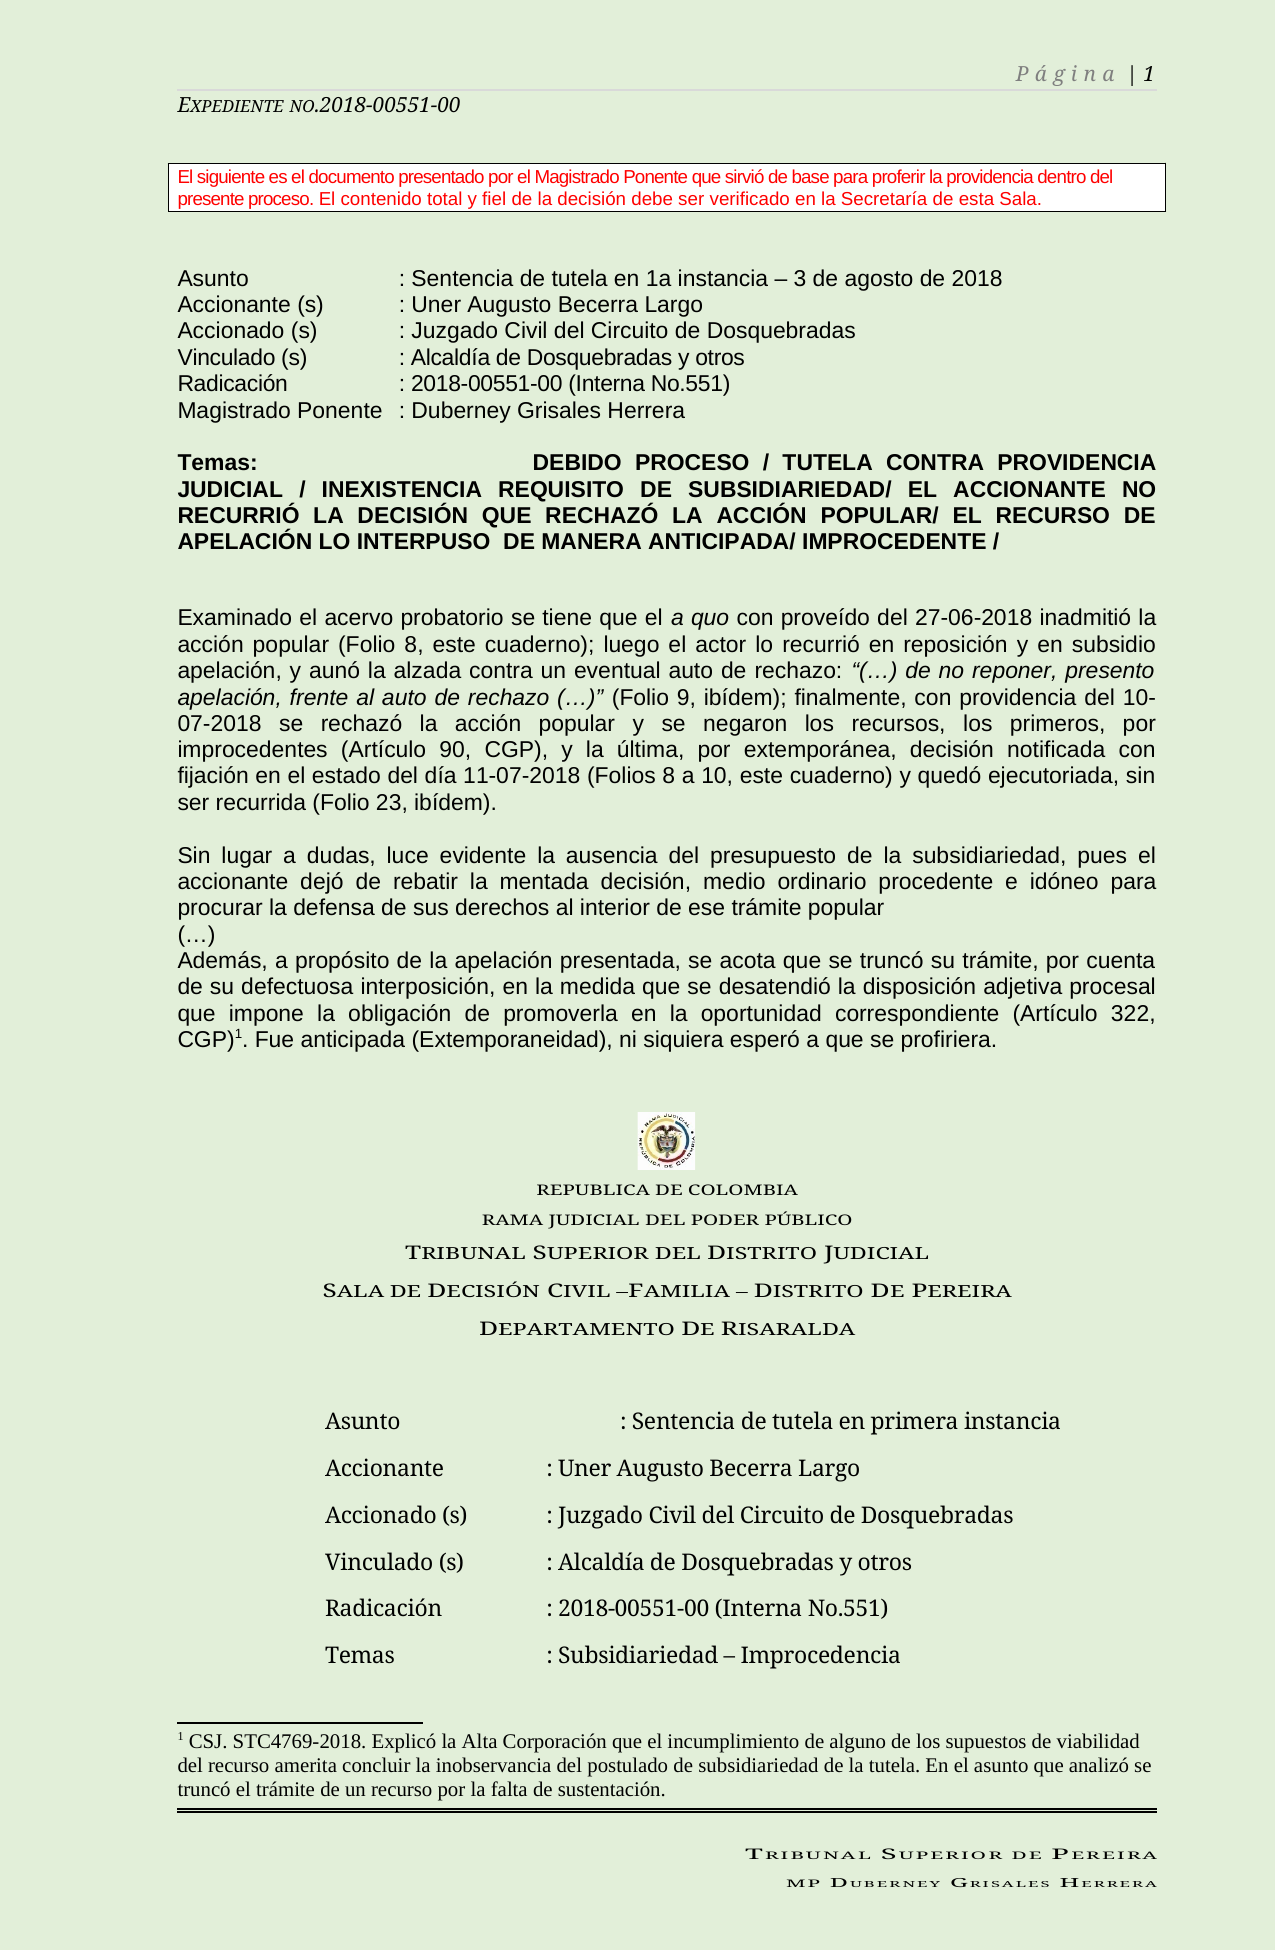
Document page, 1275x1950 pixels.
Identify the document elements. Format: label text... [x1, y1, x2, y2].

text Accionante : Uner Augusto Becerra Largo [325, 1452, 1157, 1483]
text SALA DE DECISIÓN CIVIL –FAMILIA – DISTRITO DE PEREIRA [177, 1277, 1157, 1303]
text REPUBLICA DE COLOMBIA [177, 1112, 1157, 1199]
text TRIBUNAL SUPERIOR DEL DISTRITO JUDICIAL [177, 1239, 1157, 1265]
picture [637, 1112, 696, 1170]
text Asunto : Sentencia de tutela en 1a instancia – 3 de agosto de 2018 [177, 265, 1157, 291]
text Temas : Subsidiariedad – Improcedencia [177, 1639, 1157, 1671]
text Vinculado (s) : Alcaldía de Dosquebradas y otros [325, 1546, 1157, 1577]
text RAMA JUDICIAL DEL PODER PÚBLICO [177, 1209, 1157, 1229]
text DEPARTAMENTO DE RISARALDA [177, 1316, 1157, 1341]
text (…) [177, 921, 1157, 947]
text Radicación : 2018-00551-00 (Interna No.551) [177, 370, 1157, 397]
text Accionante (s) : Uner Augusto Becerra Largo [177, 291, 1157, 317]
text Además, a propósito de la apelación presentada, se acota que se truncó su trámite, por cuenta de su defectuosa interposición, en la medida que se desatendió la disposición adjetiva procesal que impone la obligación de promoverla en la oportunidad correspondiente (Artículo 322, CGP). Fue anticipada (Extemporaneidad), ni siquiera esperó a que se profiriera. [177, 947, 1157, 1052]
text Accionado (s) : Juzgado Civil del Circuito de Dosquebradas [177, 317, 1157, 344]
text Sin lugar a dudas, luce evidente la ausencia del presupuesto de la subsidiariedad, pues el accionante dejó de rebatir la mentada decisión, medio ordinario procedente e idóneo para procurar la defensa de sus derechos al interior de ese trámite popular [177, 842, 1157, 921]
text El siguiente es el documento presentado por el Magistrado Ponente que sirvió de base para proferir la providencia dentro del presente proceso. El contenido total y fiel de la decisión debe ser verificado en la Secretaría de esta Sala. [169, 164, 1165, 211]
text Temas: DEBIDO PROCESO / TUTELA CONTRA PROVIDENCIA JUDICIAL / INEXISTENCIA REQUISITO DE SUBSIDIARIEDAD/ EL ACCIONANTE NO RECURRIÓ LA DECISIÓN QUE RECHAZÓ LA ACCIÓN POPULAR/ EL RECURSO DE APELACIÓN LO INTERPUSO DE MANERA ANTICIPADA/ IMPROCEDENTE / [177, 449, 1157, 555]
text Radicación : 2018-00551-00 (Interna No.551) [325, 1592, 1157, 1624]
text Asunto : Sentencia de tutela en primera instancia [177, 1405, 1157, 1436]
text Accionado (s) : Juzgado Civil del Circuito de Dosquebradas [325, 1499, 1157, 1530]
text Examinado el acervo probatorio se tiene que el a quo con proveído del 27-06-2018 inadmitió la acción popular (Folio 8, este cuaderno); luego el actor lo recurrió en reposición y en subsidio apelación, y aunó la alzada contra un eventual auto de rechazo: “(…) de no reponer, presento apelación, frente al auto de rechazo (…)” (Folio 9, ibídem); finalmente, con providencia del 10-07-2018 se rechazó la acción popular y se negaron los recursos, los primeros, por improcedentes (Artículo 90, CGP), y la última, por extemporánea, decisión notificada con fijación en el estado del día 11-07-2018 (Folios 8 a 10, este cuaderno) y quedó ejecutoriada, sin ser recurrida (Folio 23, ibídem). [177, 604, 1157, 815]
text Vinculado (s) : Alcaldía de Dosquebradas y otros [177, 344, 1157, 370]
text Magistrado Ponente : Duberney Grisales Herrera [177, 397, 1157, 423]
